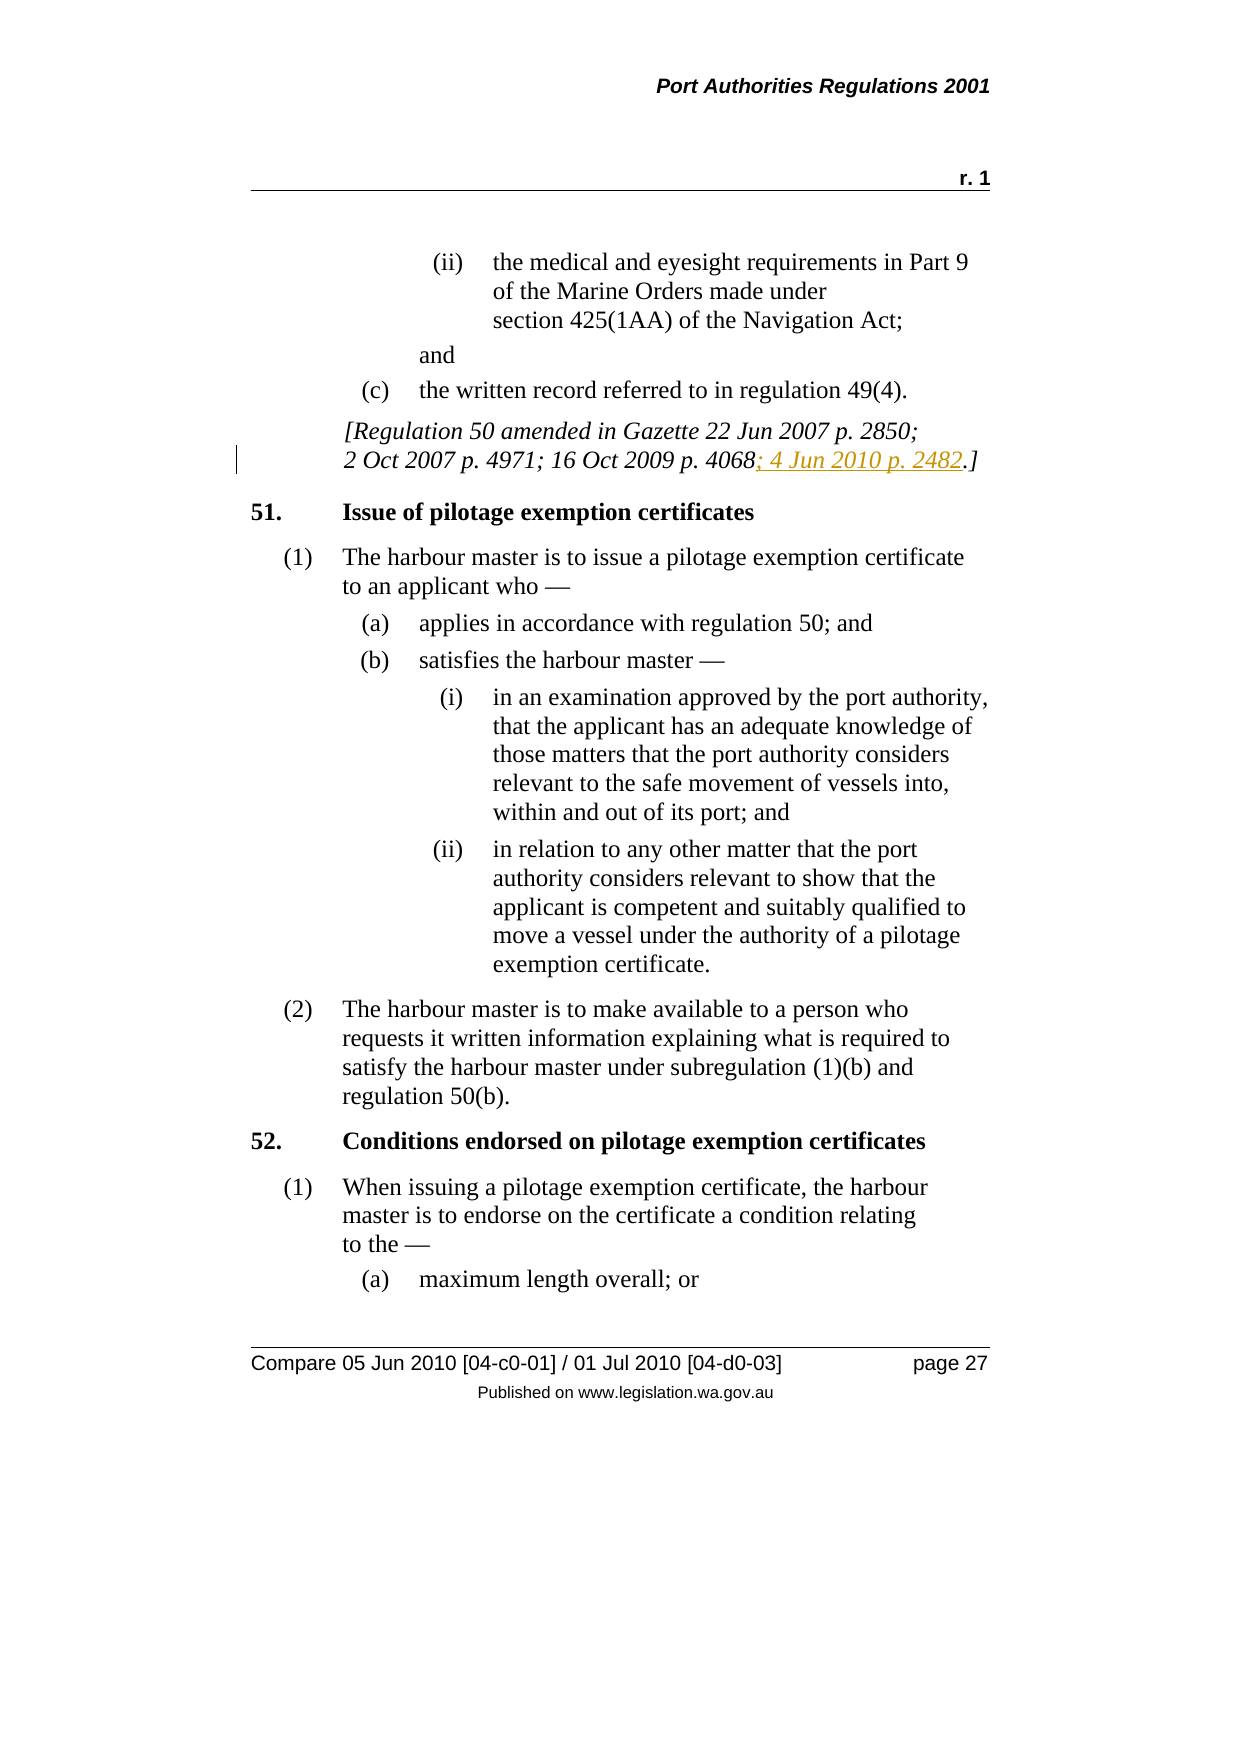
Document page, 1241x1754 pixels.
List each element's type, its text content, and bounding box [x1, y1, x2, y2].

text (ii) in relation to any other matter that the port authority considers relevant to show that the applicant is competent and suitably qualified to move a vessel under the authority of a pilotage exemption certificate. [251, 834, 990, 978]
subtitle 51. Issue of pilotage exemption certificates [251, 497, 990, 525]
text (2) The harbour master is to make available to a person who requests it written information explaining what is required to satisfy the harbour master under subregulation (1)(b) and regulation 50(b). [251, 994, 990, 1109]
text (ii) the medical and eyesight requirements in Part 9 of the Marine Orders made under section 425(1AA) of the Navigation Act; [251, 247, 990, 334]
subtitle 52. Conditions endorsed on pilotage exemption certificates [251, 1126, 990, 1155]
text (a) applies in accordance with regulation 50; and [251, 608, 990, 637]
text (i) in an examination approved by the port authority, that the applicant has an adequate knowledge of those matters that the port authority considers relevant to the safe movement of vessels into, within and out of its port; and [251, 682, 990, 826]
text [Regulation 50 amended in Gazette 22 Jun 2007 p. 2850; 2 Oct 2007 p. 4971; 16 Oct 2009 p. 4068.] [251, 416, 990, 474]
text (1) The harbour master is to issue a pilotage exemption certificate to an applicant who — [251, 542, 990, 599]
text (b) satisfies the harbour master — [251, 645, 990, 674]
text (a) maximum length overall; or [251, 1264, 990, 1293]
text and [251, 340, 990, 369]
text (1) When issuing a pilotage exemption certificate, the harbour master is to endorse on the certificate a condition relating to the — [251, 1172, 990, 1258]
text (c) the written record referred to in regulation 49(4). [251, 375, 990, 404]
